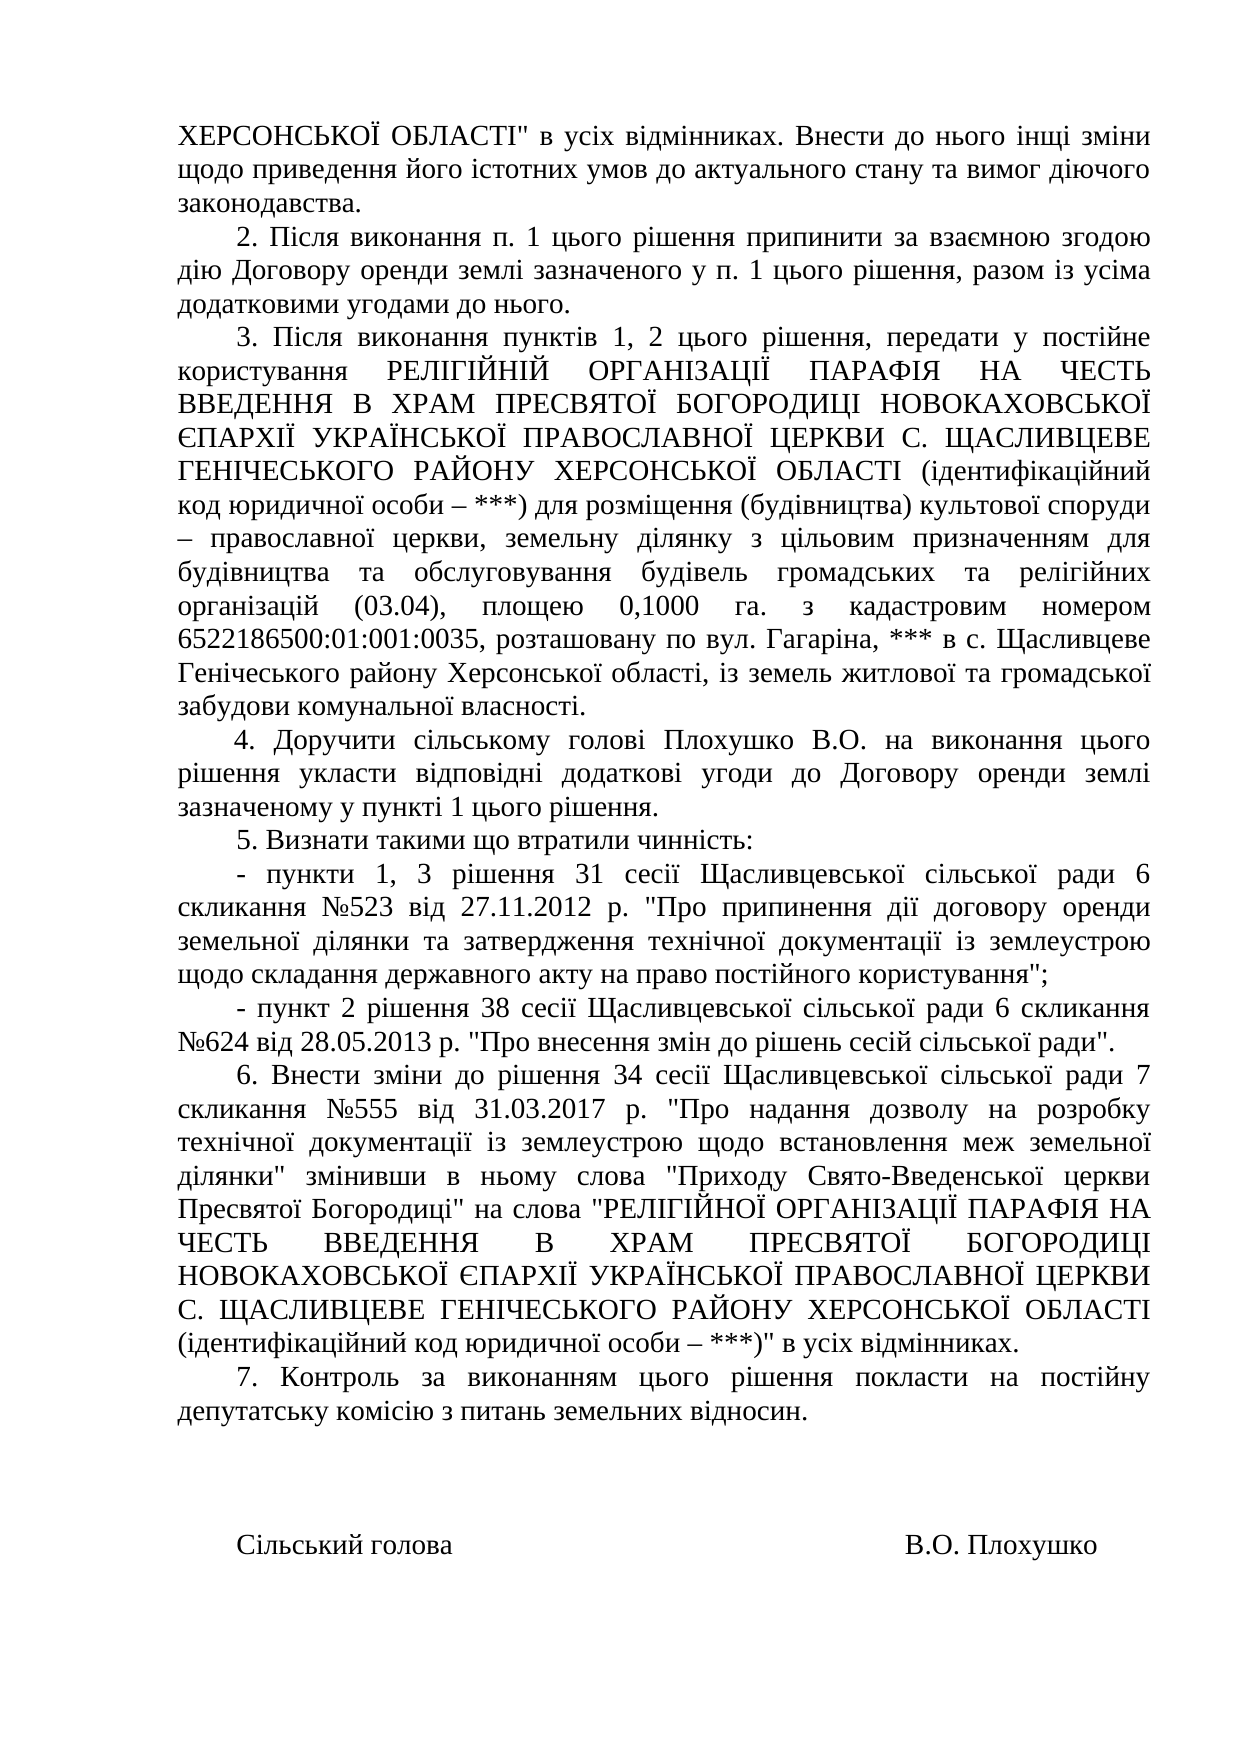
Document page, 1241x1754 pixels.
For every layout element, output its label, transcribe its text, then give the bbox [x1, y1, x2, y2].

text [177, 118, 1152, 219]
text 7. Контроль за виконанням цього рішення покласти на постійну депутатську комісію з питань земельних відносин. [177, 1359, 1152, 1426]
text 2. Після виконання п. 1 цього рішення припинити за взаємною згодою дію Договору оренди землі зазначеного у п. 1 цього рішення, разом із усіма додатковими угодами до нього. [177, 219, 1152, 319]
text 4. Доручити сільському голові Плохушко В.О. на виконання цього рішення укласти відповідні додаткові угоди до Договору оренди землі зазначеному у пункті 1 цього рішення. [177, 722, 1152, 822]
text Сільський голова В.О. Плохушко [177, 1527, 1152, 1560]
text 6. Внести зміни до рішення 34 сесії Щасливцевської сільської ради 7 скликання №555 від 31.03.2017 р. "Про надання дозволу на розробку технічної документації із землеустрою щодо встановлення меж земельної ділянки" змінивши в ньому слова "Приходу Свято-Введенської церкви Пресвятої Богородиці" на слова "РЕЛІГІЙНОЇ ОРГАНІЗАЦІЇ ПАРАФІЯ НА ЧЕСТЬ ВВЕДЕННЯ В ХРАМ ПРЕСВЯТОЇ БОГОРОДИЦІ НОВОКАХОВСЬКОЇ ЄПАРХІЇ УКРАЇНСЬКОЇ ПРАВОСЛАВНОЇ ЦЕРКВИ С. ЩАСЛИВЦЕВЕ ГЕНІЧЕСЬКОГО РАЙОНУ ХЕРСОНСЬКОЇ ОБЛАСТІ (ідентифікаційний код юридичної особи – ***)" в усіх відмінниках. [177, 1057, 1152, 1359]
text - пункт 2 рішення 38 сесії Щасливцевської сільської ради 6 скликання №624 від 28.05.2013 р. "Про внесення змін до рішень сесій сільської ради". [177, 990, 1152, 1057]
text - пункти 1, 3 рішення 31 сесії Щасливцевської сільської ради 6 скликання №523 від 27.11.2012 р. "Про припинення дії договору оренди земельної ділянки та затвердження технічної документації із землеустрою щодо складання державного акту на право постійного користування"; [177, 856, 1152, 990]
text 3. Після виконання пунктів 1, 2 цього рішення, передати у постійне користування РЕЛІГІЙНІЙ ОРГАНІЗАЦІЇ ПАРАФІЯ НА ЧЕСТЬ ВВЕДЕННЯ В ХРАМ ПРЕСВЯТОЇ БОГОРОДИЦІ НОВОКАХОВСЬКОЇ ЄПАРХІЇ УКРАЇНСЬКОЇ ПРАВОСЛАВНОЇ ЦЕРКВИ С. ЩАСЛИВЦЕВЕ ГЕНІЧЕСЬКОГО РАЙОНУ ХЕРСОНСЬКОЇ ОБЛАСТІ (ідентифікаційний код юридичної особи – ***) для розміщення (будівництва) культової споруди – православної церкви, земельну ділянку з цільовим призначенням для будівництва та обслуговування будівель громадських та релігійних організацій (03.04), площею . з кадастровим номером 6522186500:01:001:0035, розташовану по вул. Гагаріна, *** в с. Щасливцеве Генічеського району Херсонської області, із земель житлової та громадської забудови комунальної власності. [177, 319, 1152, 722]
text 5. Визнати такими що втратили чинність: [177, 822, 1152, 856]
